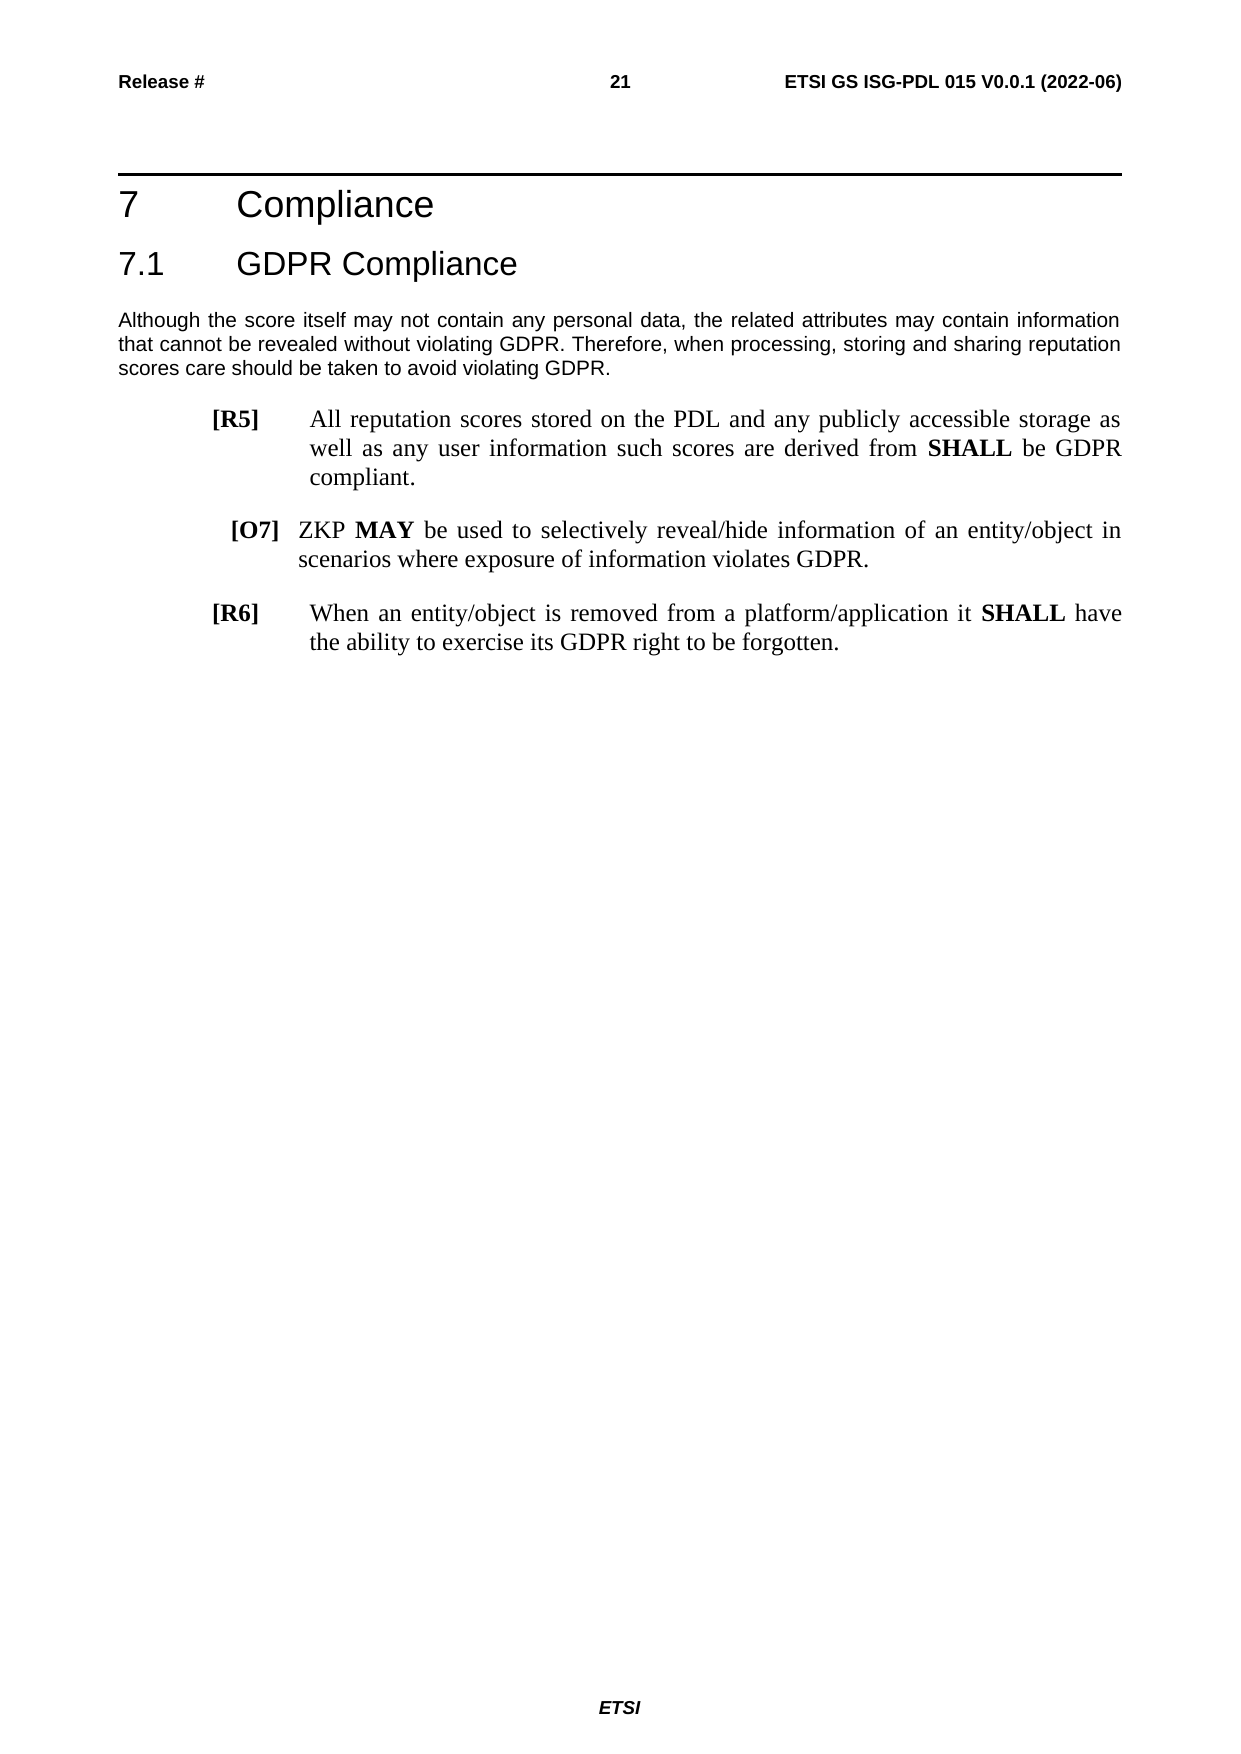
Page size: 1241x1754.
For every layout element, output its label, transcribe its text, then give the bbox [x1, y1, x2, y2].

text ZKP MAY be used to selectively reveal/hide information of an entity/object in scenarios where exposure of information violates GDPR. [231, 516, 1122, 573]
text Although the score itself may not contain any personal data, the related attributes may contain information that cannot be revealed without violating GDPR. Therefore, when processing, storing and sharing reputation scores care should be taken to avoid violating GDPR. [118, 307, 1122, 379]
text All reputation scores stored on the PDL and any publicly accessible storage as well as any user information such scores are derived from SHALL be GDPR compliant. [212, 404, 1122, 491]
text When an entity/object is removed from a platform/application it SHALL have the ability to exercise its GDPR right to be forgotten. [212, 598, 1122, 656]
subtitle 7.1 GDPR Compliance [118, 244, 1122, 282]
subtitle 7 Compliance [118, 176, 1122, 225]
